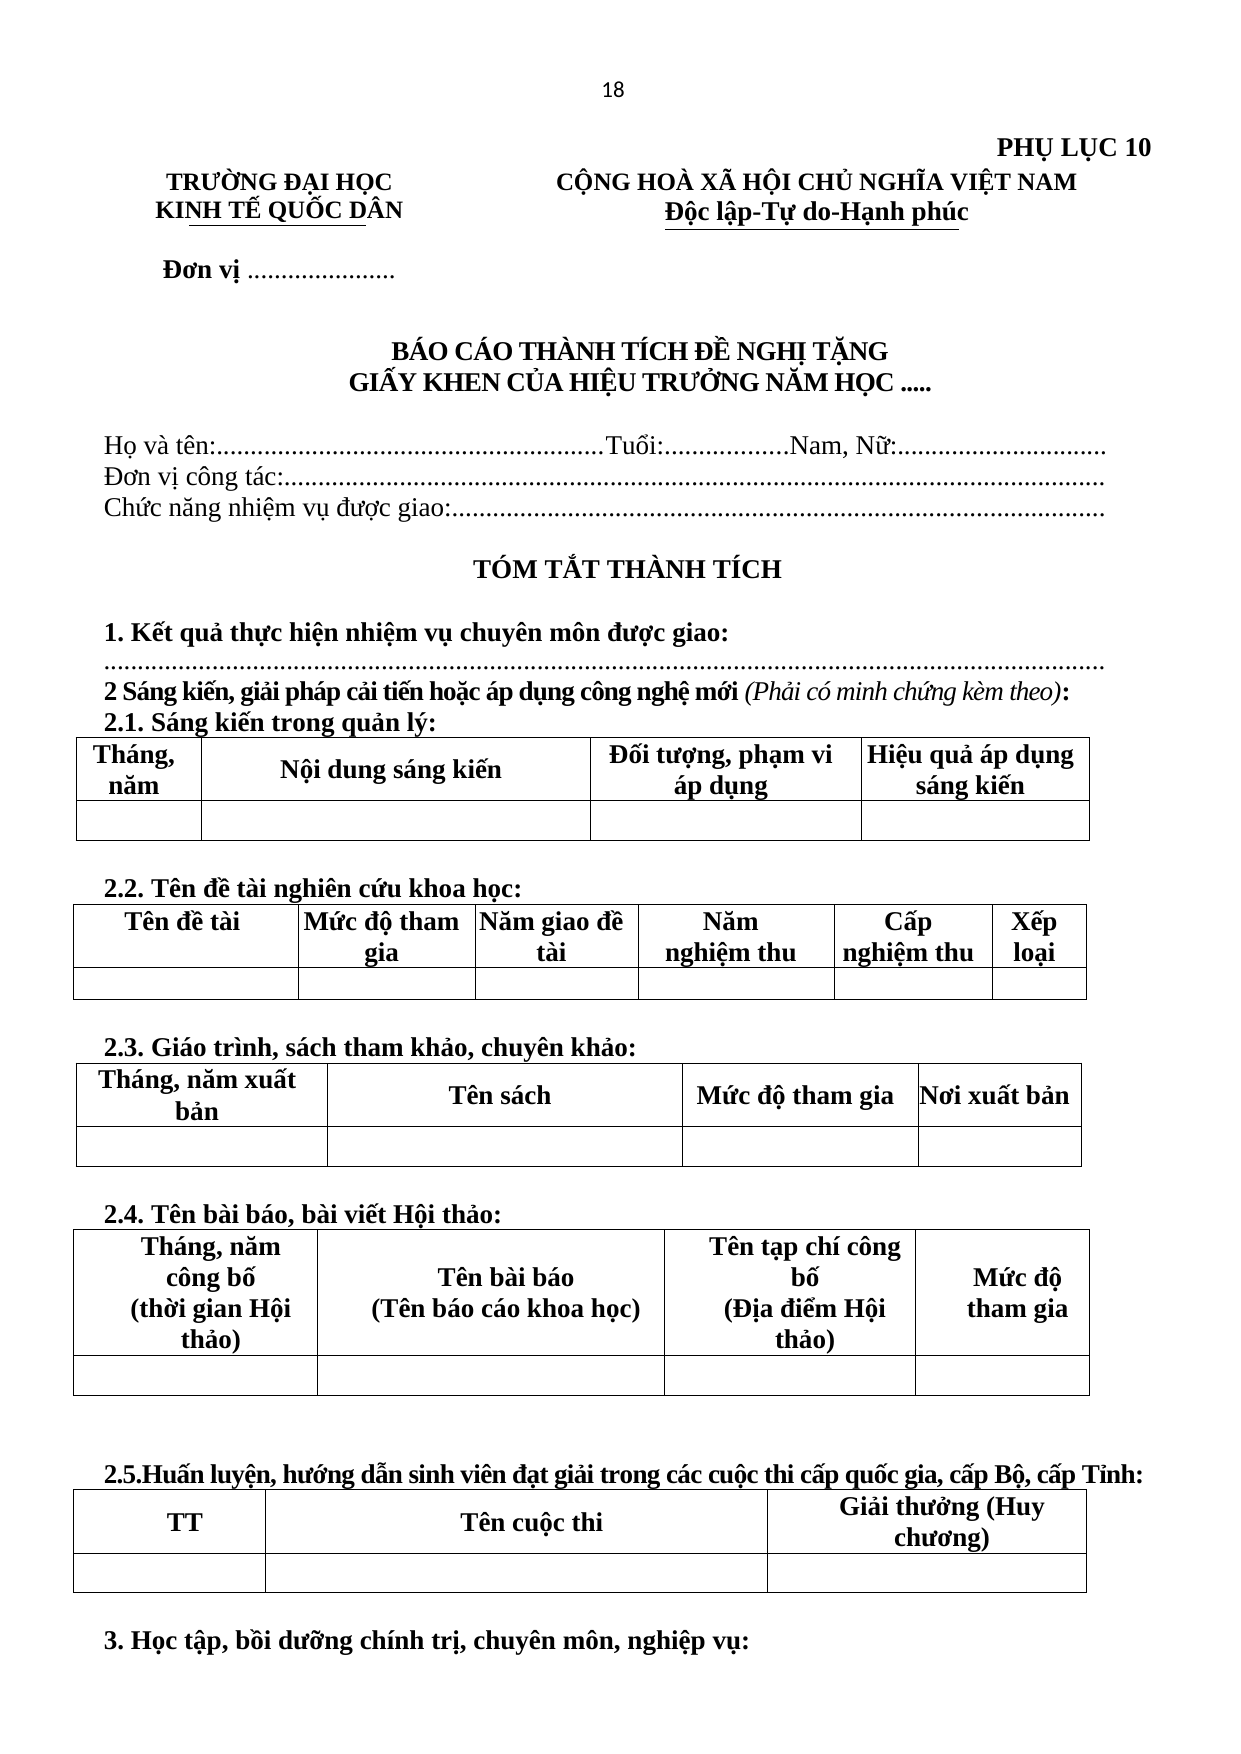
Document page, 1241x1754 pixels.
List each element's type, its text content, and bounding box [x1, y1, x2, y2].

table_cell [476, 968, 638, 999]
text 2.3. Giáo trình, sách tham khảo, chuyên khảo: [103, 1031, 1152, 1062]
table_cell [591, 801, 861, 840]
table_header Mức độ tham gia [916, 1230, 1089, 1355]
table_cell [665, 1356, 915, 1394]
table_header Đối tượng, phạm vi áp dụng [591, 738, 861, 800]
text 2.4. Tên bài báo, bài viết Hội thảo: [103, 1198, 1152, 1229]
table_cell [77, 1127, 327, 1166]
table_header Tháng, năm [77, 738, 201, 800]
text BÁO CÁO THÀNH TÍCH ĐỀ NGHỊ TẶNG [103, 335, 1177, 366]
table_header Tên tạp chí công bố (Địa điểm Hội thảo) [665, 1230, 915, 1355]
table_header Giải thưởng (Huy chương) [768, 1490, 1086, 1552]
table_header Cấp nghiệm thu [835, 905, 992, 967]
table_header Tháng, năm công bố (thời gian Hội thảo) [74, 1230, 317, 1355]
table_header Mức độ tham gia [299, 905, 475, 967]
table_cell [919, 1127, 1081, 1166]
text 1. Kết quả thực hiện nhiệm vụ chuyên môn được giao: [103, 616, 1152, 647]
text 2.1. Sáng kiến trong quản lý: [103, 706, 1152, 737]
table_cell [77, 801, 201, 840]
table_header Mức độ tham gia [683, 1064, 918, 1126]
text TÓM TẮT THÀNH TÍCH [103, 553, 1152, 584]
table_cell [318, 1356, 664, 1394]
table_cell [74, 1356, 317, 1394]
table_header Tên cuộc thi [266, 1490, 767, 1552]
text Chức năng nhiệm vụ được giao: [103, 491, 1152, 522]
table_cell [74, 1554, 265, 1592]
table_cell [639, 968, 834, 999]
text 3. Học tập, bồi dưỡng chính trị, chuyên môn, nghiệp vụ: [103, 1624, 1152, 1656]
table_cell [862, 801, 1089, 840]
table_cell [916, 1356, 1089, 1394]
table_cell [74, 968, 298, 999]
text GIẤY KHEN CỦA HIỆU TRƯỞNG NĂM HỌC ..... [103, 366, 1177, 398]
table_cell [202, 801, 590, 840]
text 2 Sáng kiến, giải pháp cải tiến hoặc áp dụng công nghệ mới (Phải có minh chứng kèm theo): [103, 675, 1152, 706]
text 2.5.Huấn luyện, hướng dẫn sinh viên đạt giải trong các cuộc thi cấp quốc gia, cấp Bộ, cấp Tỉnh: [103, 1458, 1152, 1489]
table_header Tháng, năm xuất bản [77, 1064, 327, 1126]
table_header Năm giao đề tài [476, 905, 638, 967]
text Họ và tên: Tuổi: .Nam, Nữ: [103, 429, 1152, 460]
table_header TRƯỜNG ĐẠI HỌC KINH TẾ QUỐC DÂN Đơn vị ...................... [36, 167, 522, 335]
table_cell [993, 968, 1086, 999]
table_header Hiệu quả áp dụng sáng kiến [862, 738, 1089, 800]
table_cell [328, 1127, 682, 1166]
table_header Xếp loại [993, 905, 1086, 967]
table_header Tên sách [328, 1064, 682, 1126]
table_cell [835, 968, 992, 999]
table_cell [683, 1127, 918, 1166]
table_header Nội dung sáng kiến [202, 738, 590, 800]
text PHỤ LỤC 10 [74, 131, 1152, 162]
table_header CỘNG HOÀ XÃ HỘI CHỦ NGHĨA VIỆT NAM Độc lập-Tự do-Hạnh phúc [522, 167, 1111, 335]
table_header Nơi xuất bản [919, 1064, 1081, 1126]
table_header Tên bài báo (Tên báo cáo khoa học) [318, 1230, 664, 1355]
table_cell [299, 968, 475, 999]
table_cell [266, 1554, 767, 1592]
text 2.2. Tên đề tài nghiên cứu khoa học: [103, 872, 1152, 904]
table_header TT [74, 1490, 265, 1552]
table_header Năm nghiệm thu [639, 905, 834, 967]
text Đơn vị công tác: [103, 460, 1152, 491]
table_header Tên đề tài [74, 905, 298, 967]
table_cell [768, 1554, 1086, 1592]
